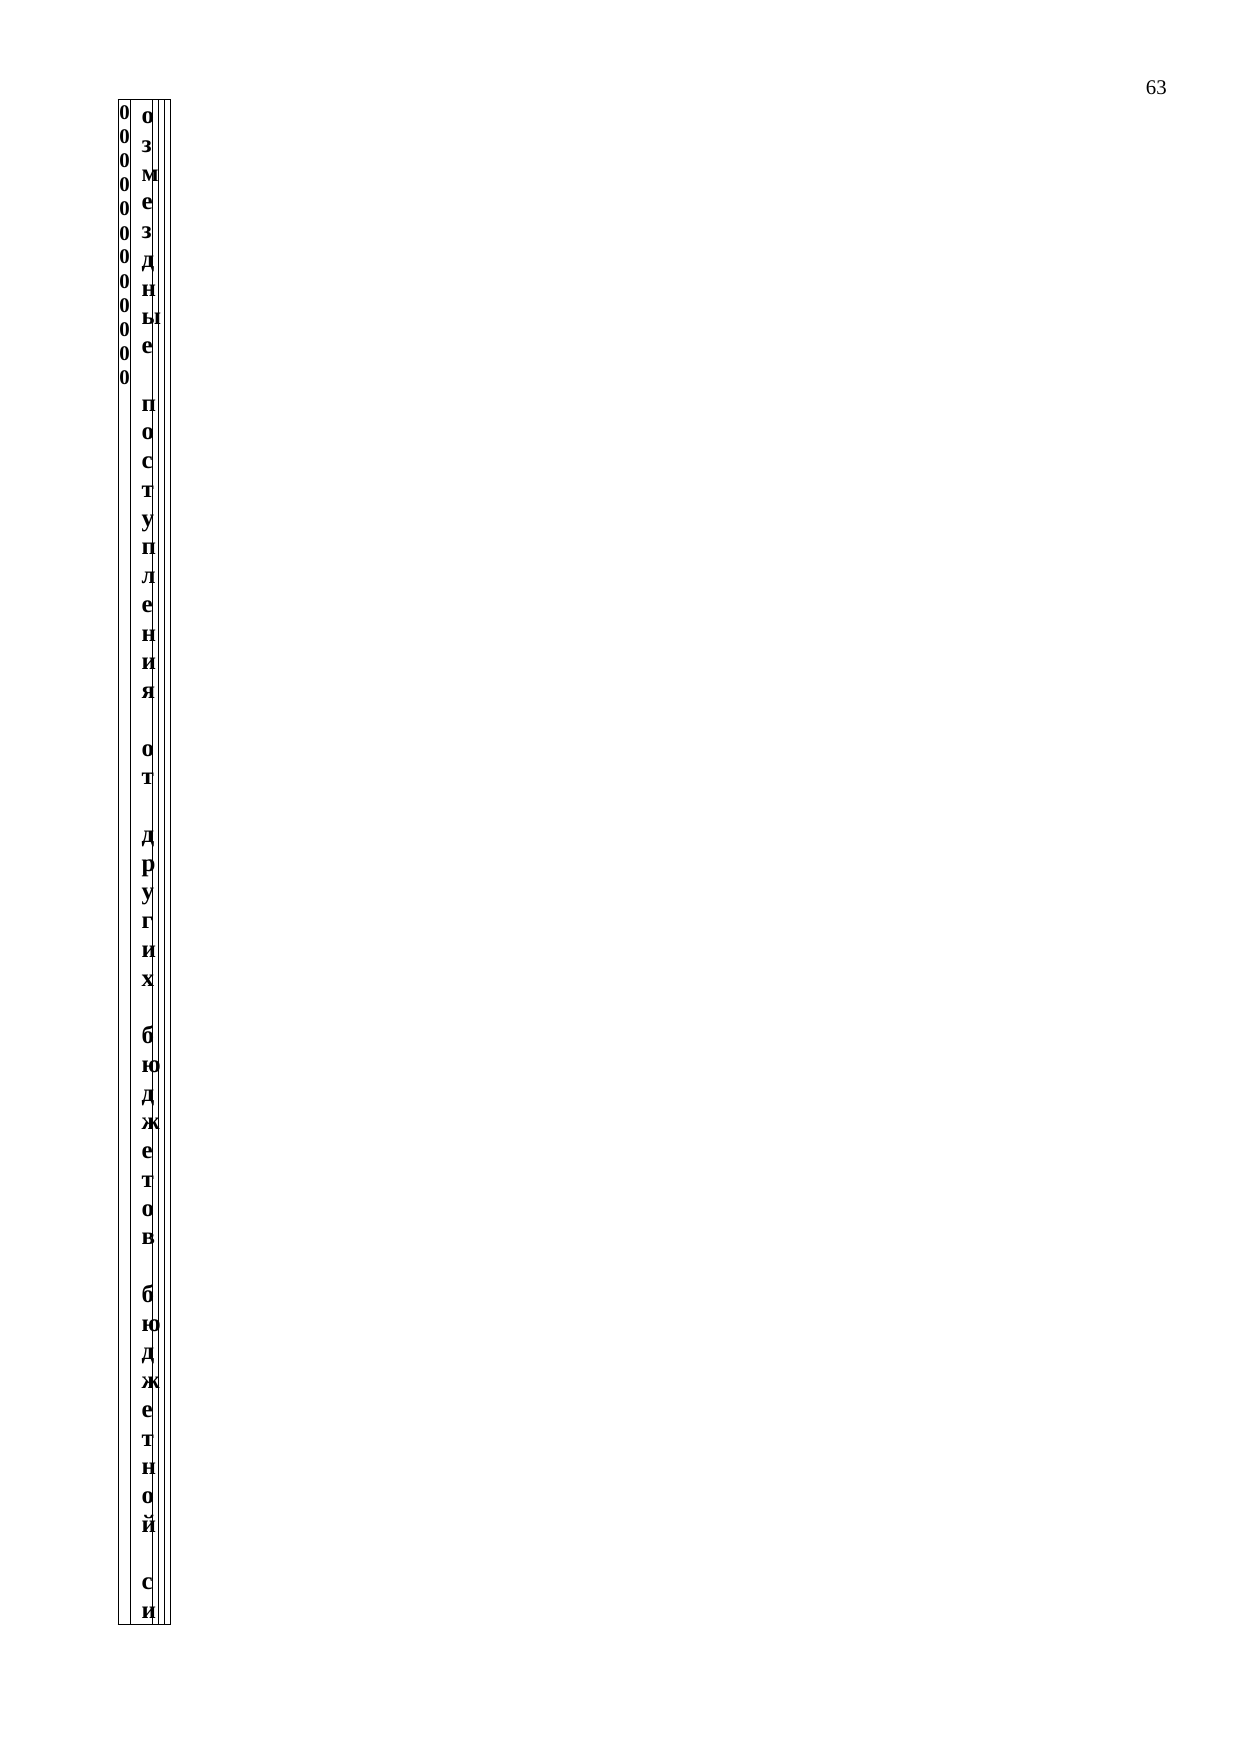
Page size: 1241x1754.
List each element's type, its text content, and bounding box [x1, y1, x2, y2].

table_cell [119, 100, 130, 1624]
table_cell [131, 100, 152, 1624]
